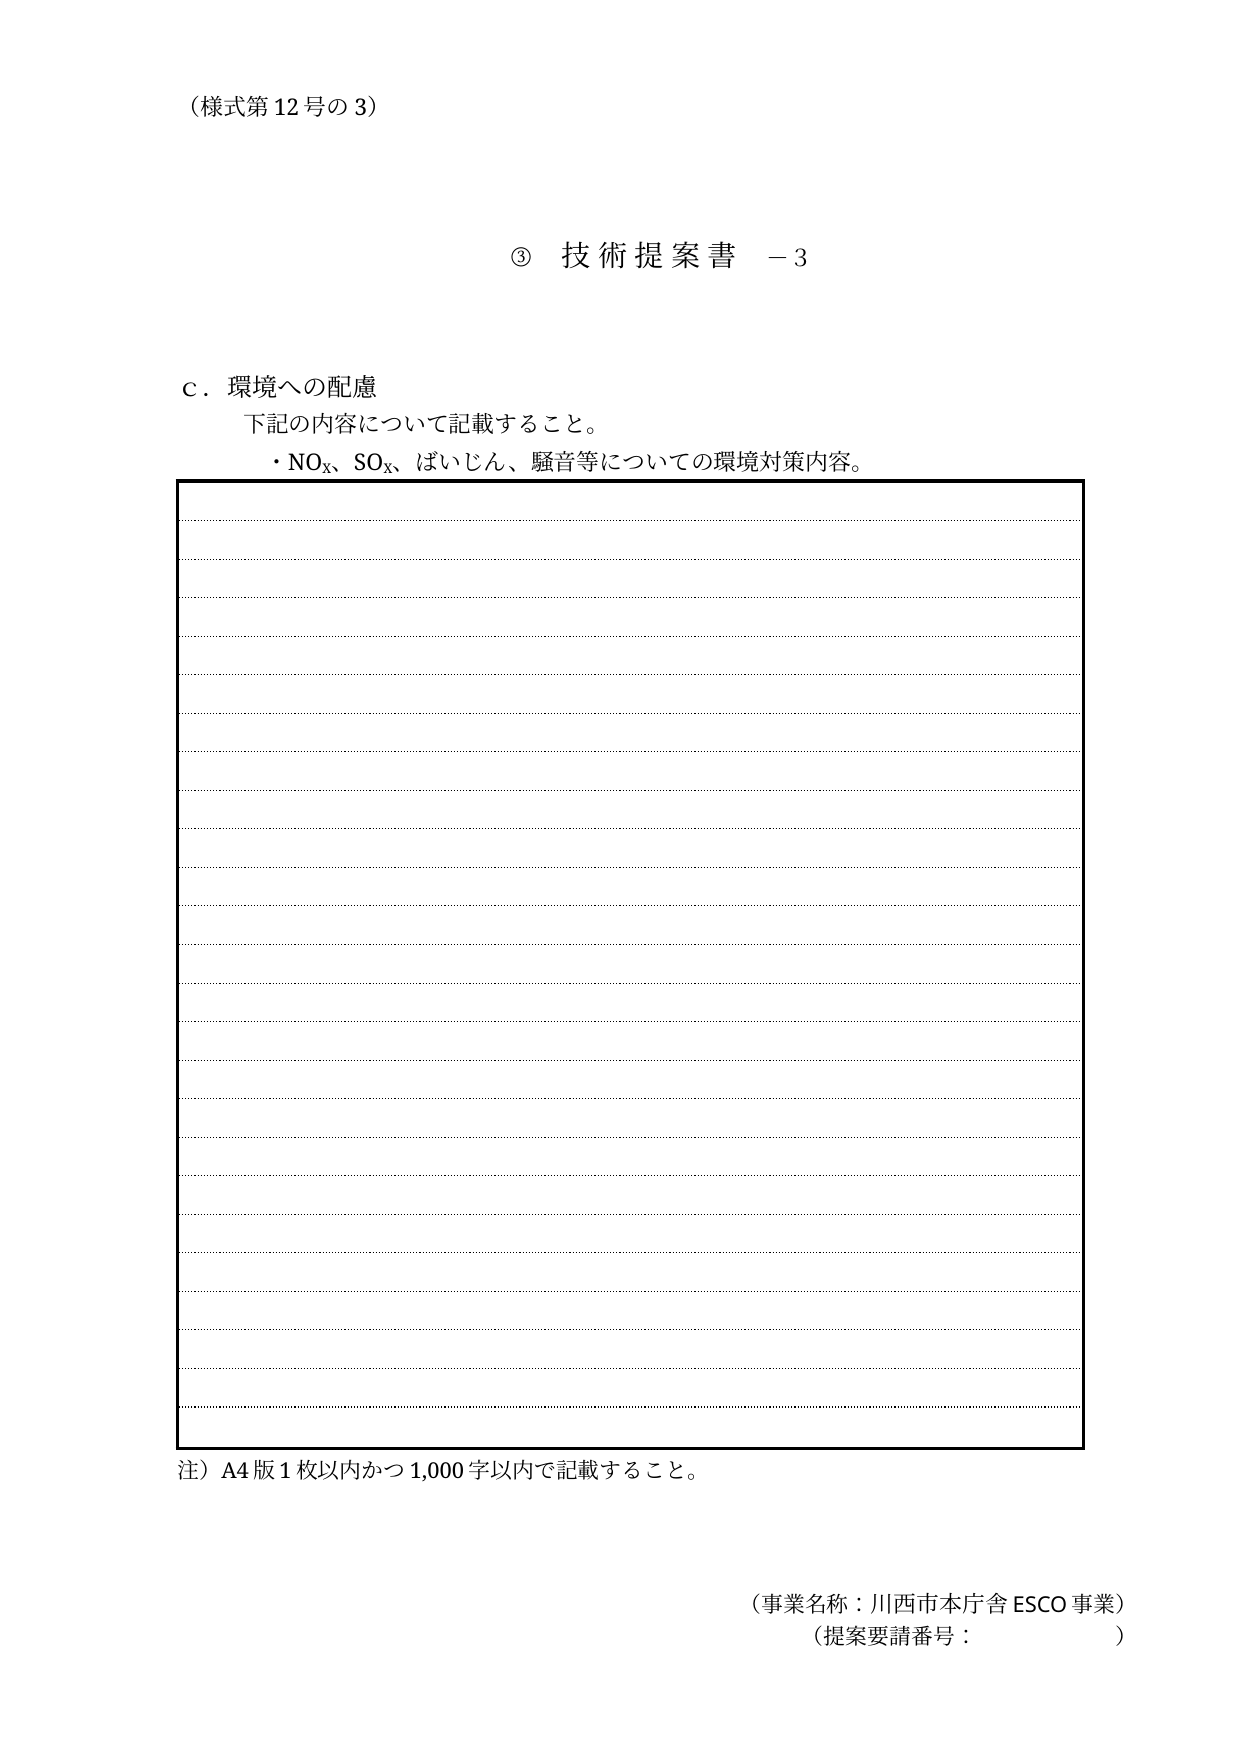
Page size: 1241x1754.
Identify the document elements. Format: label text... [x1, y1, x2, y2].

table_cell [179, 674, 1082, 713]
table_cell [179, 905, 1082, 944]
table_cell [179, 983, 1082, 1021]
table_cell [179, 1137, 1082, 1175]
table_cell [179, 1291, 1082, 1329]
text ｃ．環境への配慮 [177, 367, 1137, 404]
table_cell [179, 713, 1082, 751]
table_cell [179, 828, 1082, 867]
text 下記の内容について記載すること。 [243, 404, 1137, 442]
table_cell [179, 751, 1082, 790]
table_header [179, 483, 1082, 520]
table_cell [179, 1368, 1082, 1406]
table_cell [179, 1021, 1082, 1059]
table_cell [179, 1329, 1082, 1368]
table_cell [179, 1252, 1082, 1291]
table_cell [179, 1098, 1082, 1137]
table_cell [179, 1060, 1082, 1098]
table_cell [179, 520, 1082, 558]
table_cell [179, 636, 1082, 674]
text ③ 技 術 提 案 書 －３ [177, 217, 1137, 292]
table_cell [179, 559, 1082, 597]
table_cell [179, 867, 1082, 905]
table_cell [179, 1406, 1082, 1447]
text ・NOX、SOX、ばいじん、騒音等についての環境対策内容。 [265, 442, 1137, 479]
table_cell [179, 944, 1082, 982]
table_cell [179, 597, 1082, 636]
table_cell [179, 1175, 1082, 1214]
text 注）A4版1枚以内かつ1,000字以内で記載すること。 [177, 1450, 1137, 1488]
table_cell [179, 790, 1082, 828]
table_cell [179, 1214, 1082, 1252]
